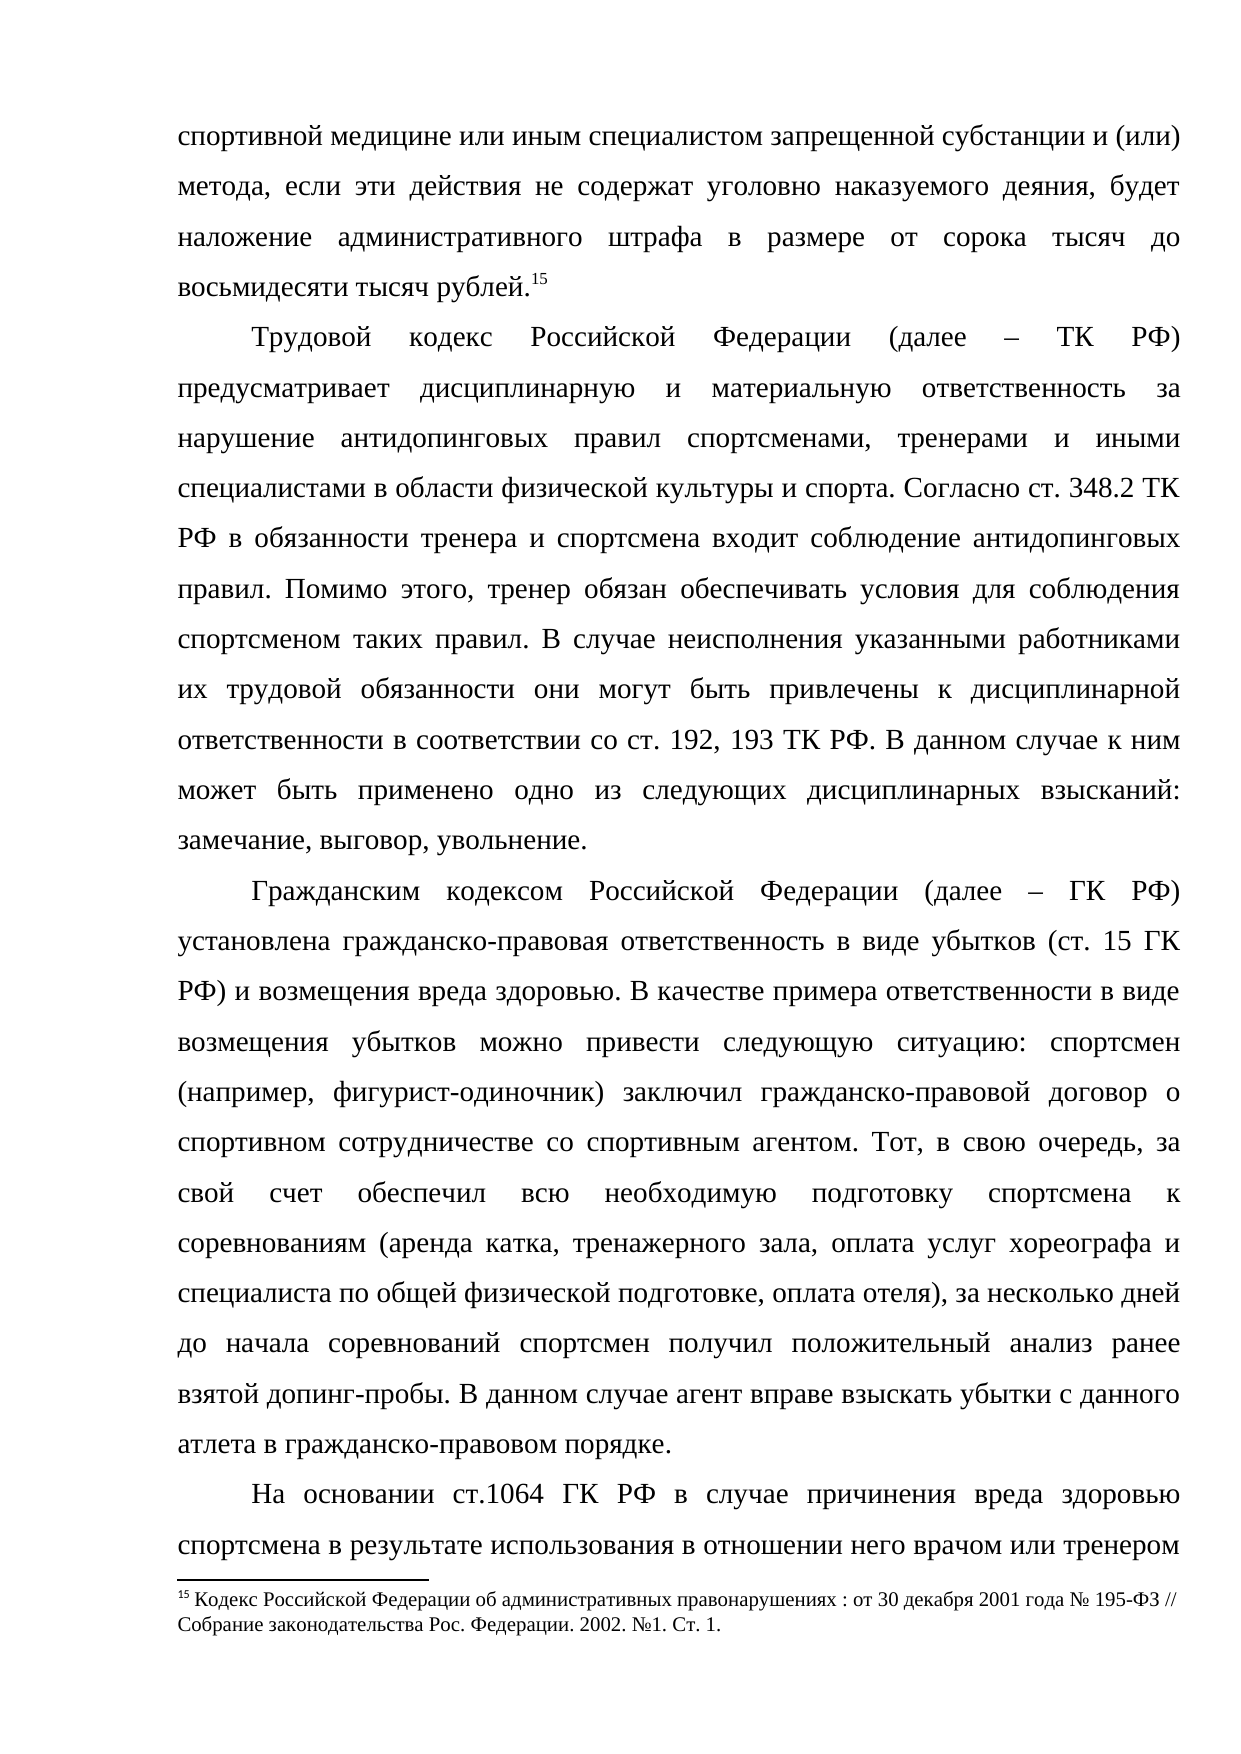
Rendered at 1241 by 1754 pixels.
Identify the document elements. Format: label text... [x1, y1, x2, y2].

text Трудовой кодекс Российской Федерации (далее – ТК РФ) предусматривает дисциплинарную и материальную ответственность за нарушение антидопинговых правил спортсменами, тренерами и иными специалистами в области физической культуры и спорта. Согласно ст. 348.2 ТК РФ в обязанности тренера и спортсмена входит соблюдение антидопинговых правил. Помимо этого, тренер обязан обеспечивать условия для соблюдения спортсменом таких правил. В случае неисполнения указанными работниками их трудовой обязанности они могут быть привлечены к дисциплинарной ответственности в соответствии со ст. 192, 193 ТК РФ. В данном случае к ним может быть применено одно из следующих дисциплинарных взысканий: замечание, выговор, увольнение. [177, 319, 1181, 856]
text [177, 118, 1181, 303]
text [177, 1477, 1181, 1560]
text Гражданским кодексом Российской Федерации (далее – ГК РФ) установлена гражданско-правовая ответственность в виде убытков (ст. 15 ГК РФ) и возмещения вреда здоровью. В качестве примера ответственности в виде возмещения убытков можно привести следующую ситуацию: спортсмен (например, фигурист-одиночник) заключил гражданско-правовой договор о спортивном сотрудничестве со спортивным агентом. Тот, в свою очередь, за свой счет обеспечил всю необходимую подготовку спортсмена к соревнованиям (аренда катка, тренажерного зала, оплата услуг хореографа и специалиста по общей физической подготовке, оплата отеля), за несколько дней до начала соревнований спортсмен получил положительный анализ ранее взятой допинг-пробы. В данном случае агент вправе взыскать убытки с данного атлета в гражданско-правовом порядке. [177, 873, 1181, 1460]
